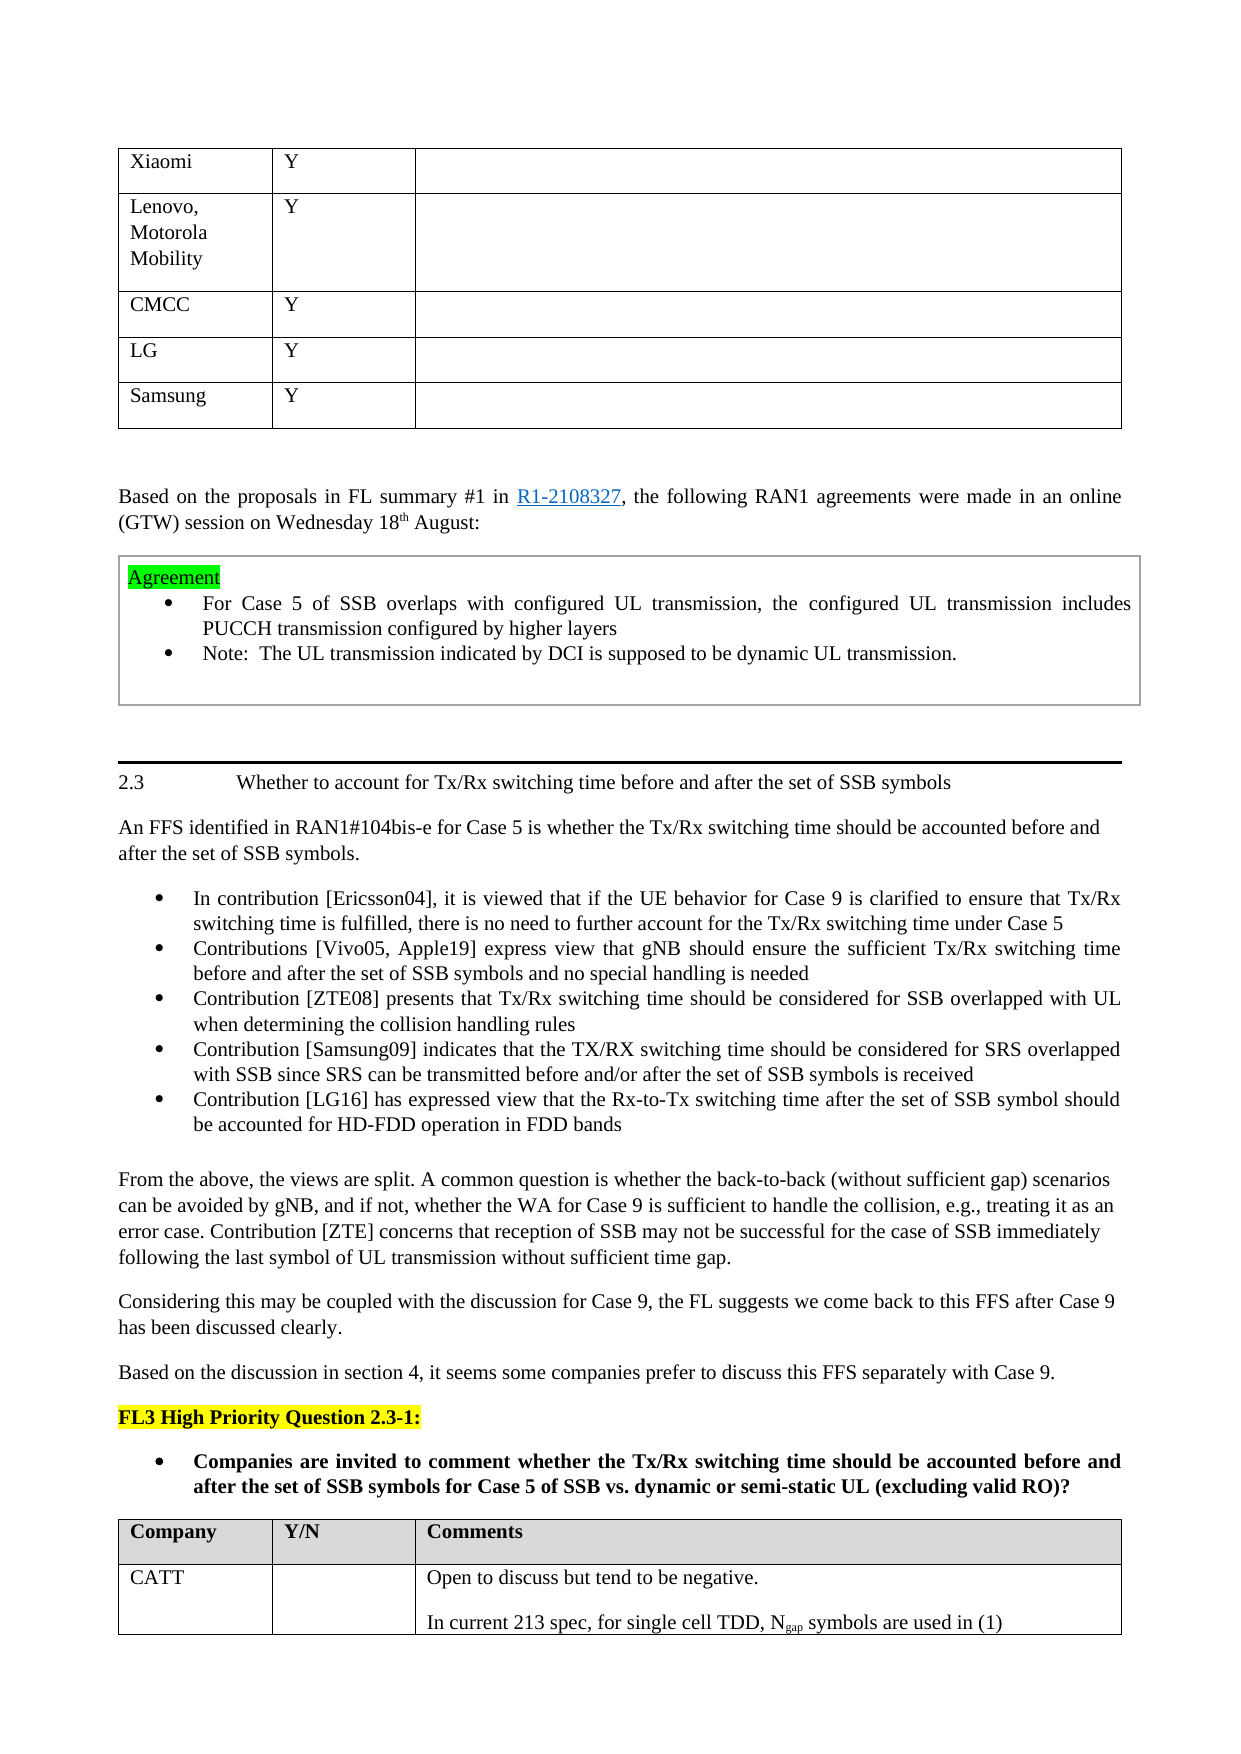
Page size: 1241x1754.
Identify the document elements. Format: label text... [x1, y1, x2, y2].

table_cell Xiaomi [119, 149, 272, 193]
table_cell Y [273, 383, 415, 428]
table_header Agreement For Case 5 of SSB overlaps with configured UL transmission, the configured UL transmission includes PUCCH transmission configured by higher layers Note: The UL transmission indicated by DCI is supposed to be dynamic UL transmission. [120, 557, 1139, 704]
table_cell [416, 292, 1121, 337]
table_cell [416, 338, 1121, 382]
table_cell Samsung [119, 383, 272, 428]
table_cell CATT [119, 1565, 272, 1634]
table_cell Y [273, 194, 415, 291]
list Contribution [LG16] has expressed view that the Rx-to-Tx switching time after the set of SSB symbol should be accounted for HD-FDD operation in FDD bands [156, 1087, 1122, 1136]
table_cell LG [119, 338, 272, 382]
text An FFS identified in RAN1#104bis-e for Case 5 is whether the Tx/Rx switching time should be accounted before and after the set of SSB symbols. [118, 815, 1122, 865]
table_cell [416, 383, 1121, 428]
table_header Company [119, 1520, 272, 1564]
list Contribution [ZTE08] presents that Tx/Rx switching time should be considered for SSB overlapped with UL when determining the collision handling rules [156, 986, 1122, 1036]
table_cell Y [273, 338, 415, 382]
table_cell [273, 1565, 415, 1634]
text Based on the discussion in section 4, it seems some companies prefer to discuss this FFS separately with Case 9. [118, 1360, 1122, 1384]
table_cell Y [273, 149, 415, 193]
table_cell Y [273, 292, 415, 337]
table_cell [416, 149, 1121, 193]
list Contribution [Samsung09] indicates that the TX/RX switching time should be considered for SRS overlapped with SSB since SRS can be transmitted before and/or after the set of SSB symbols is received [156, 1037, 1122, 1086]
table_cell [416, 194, 1121, 291]
text Considering this may be coupled with the discussion for Case 9, the FL suggests we come back to this FFS after Case 9 has been discussed clearly. [118, 1289, 1122, 1339]
table_header Y/N [273, 1520, 415, 1564]
list Companies are invited to comment whether the Tx/Rx switching time should be accounted before and after the set of SSB symbols for Case 5 of SSB vs. dynamic or semi-static UL (excluding valid RO)? [156, 1449, 1122, 1498]
text From the above, the views are split. A common question is whether the back-to-back (without sufficient gap) scenarios can be avoided by gNB, and if not, whether the WA for Case 9 is sufficient to handle the collision, e.g., treating it as an error case. Contribution [ZTE] concerns that reception of SSB may not be successful for the case of SSB immediately following the last symbol of UL transmission without sufficient time gap. [118, 1167, 1122, 1269]
table_cell CMCC [119, 292, 272, 337]
table_header Comments [416, 1520, 1121, 1564]
text FL3 High Priority Question 2.3-1: [118, 1404, 1122, 1429]
table_cell Lenovo, Motorola Mobility [119, 194, 272, 291]
text Based on the proposals in FL summary #1 in R1-2108327, the following RAN1 agreements were made in an online (GTW) session on Wednesday 18th August: [118, 484, 1122, 534]
subtitle Whether to account for Tx/Rx switching time before and after the set of SSB symbols [118, 764, 1122, 794]
list Contributions [Vivo05, Apple19] express view that gNB should ensure the sufficient Tx/Rx switching time before and after the set of SSB symbols and no special handling is needed [156, 936, 1122, 985]
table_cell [416, 1565, 1121, 1634]
list In contribution [Ericsson04], it is viewed that if the UE behavior for Case 9 is clarified to ensure that Tx/Rx switching time is fulfilled, there is no need to further account for the Tx/Rx switching time under Case 5 [156, 886, 1122, 935]
